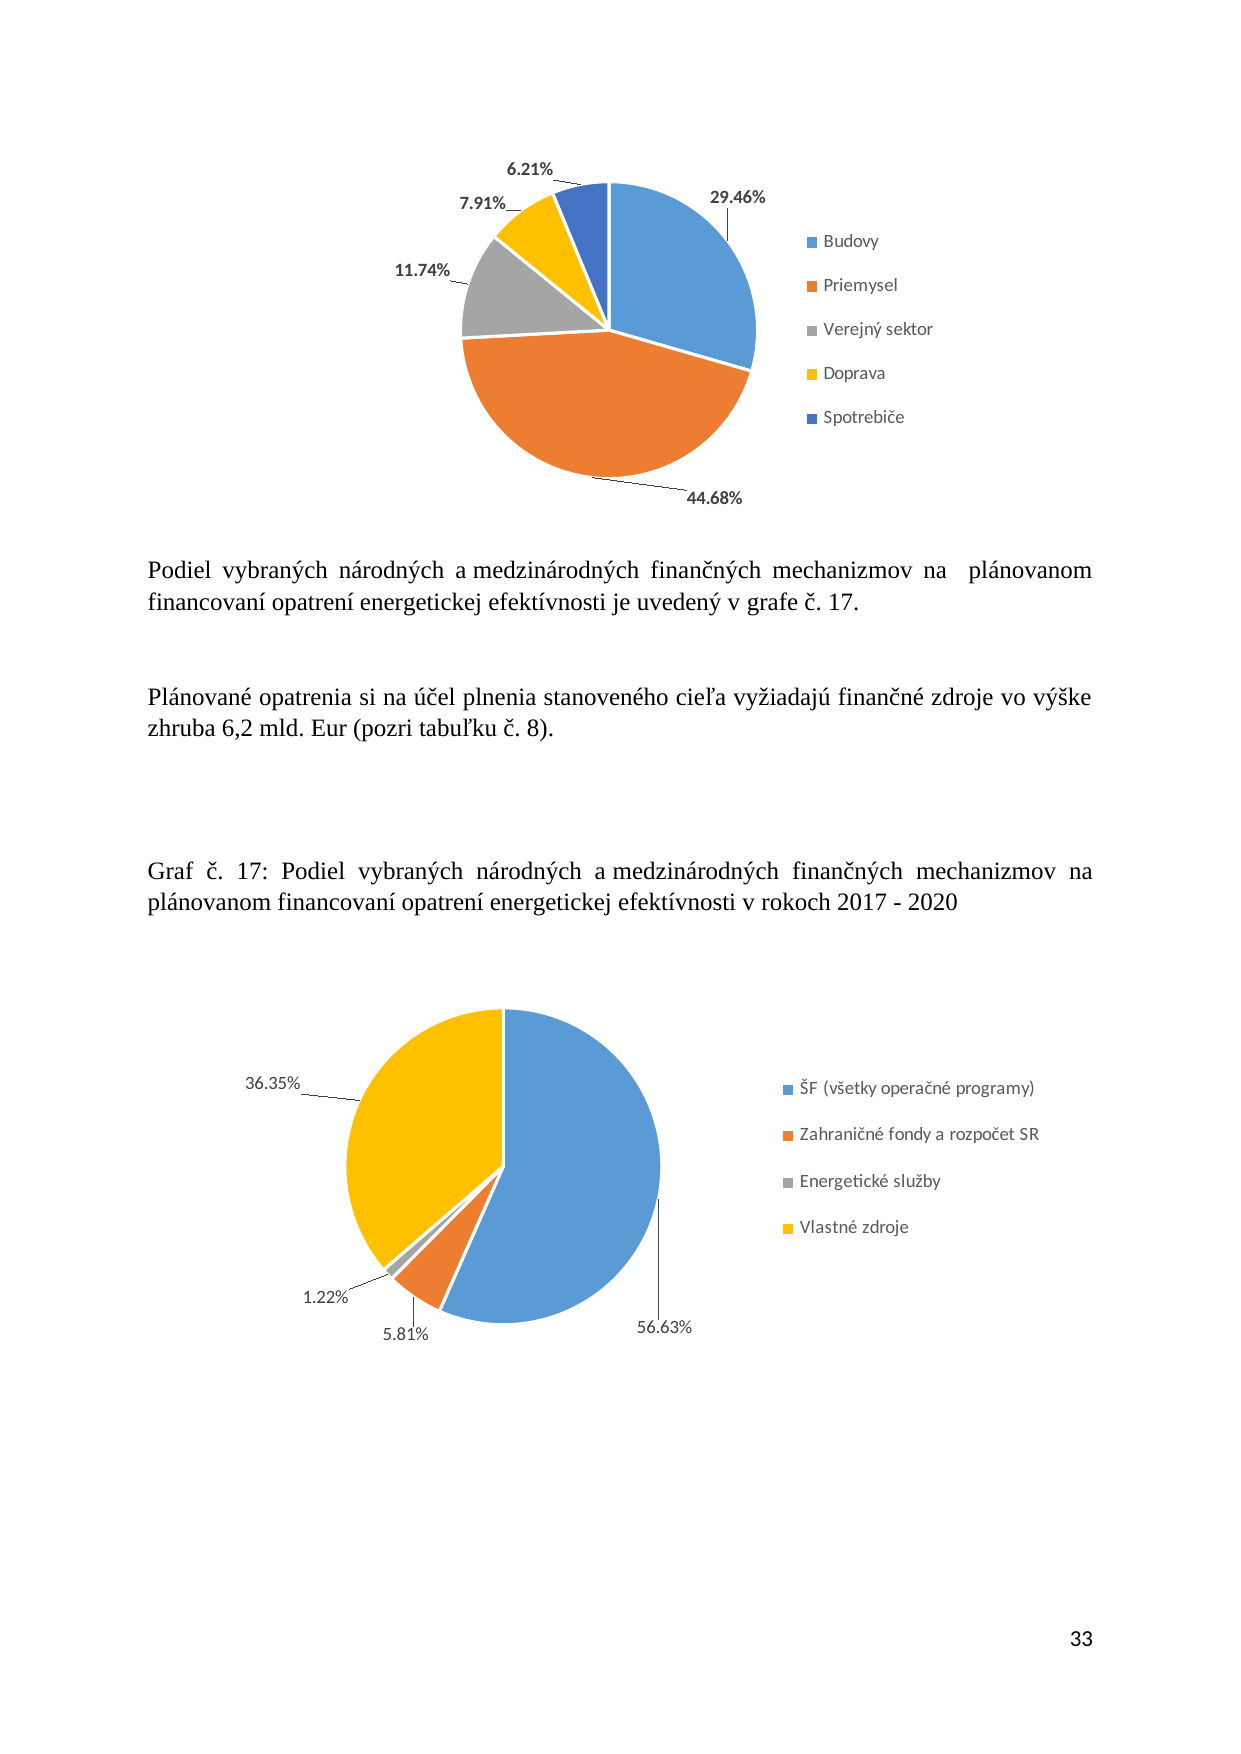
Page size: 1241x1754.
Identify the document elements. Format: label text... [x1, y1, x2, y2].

text Graf č. 17: Podiel vybraných národných a medzinárodných finančných mechanizmov na plánovanom financovaní opatrení energetickej efektívnosti v rokoch 2017 - 2020 [147, 856, 1093, 916]
text Plánované opatrenia si na účel plnenia stanoveného cieľa vyžiadajú finančné zdroje vo výške zhruba 6,2 mld. Eur (pozri tabuľku č. 8). [147, 682, 1093, 742]
text Podiel vybraných národných a medzinárodných finančných mechanizmov na plánovanom financovaní opatrení energetickej efektívnosti je uvedený v grafe č. 17. [147, 556, 1093, 615]
